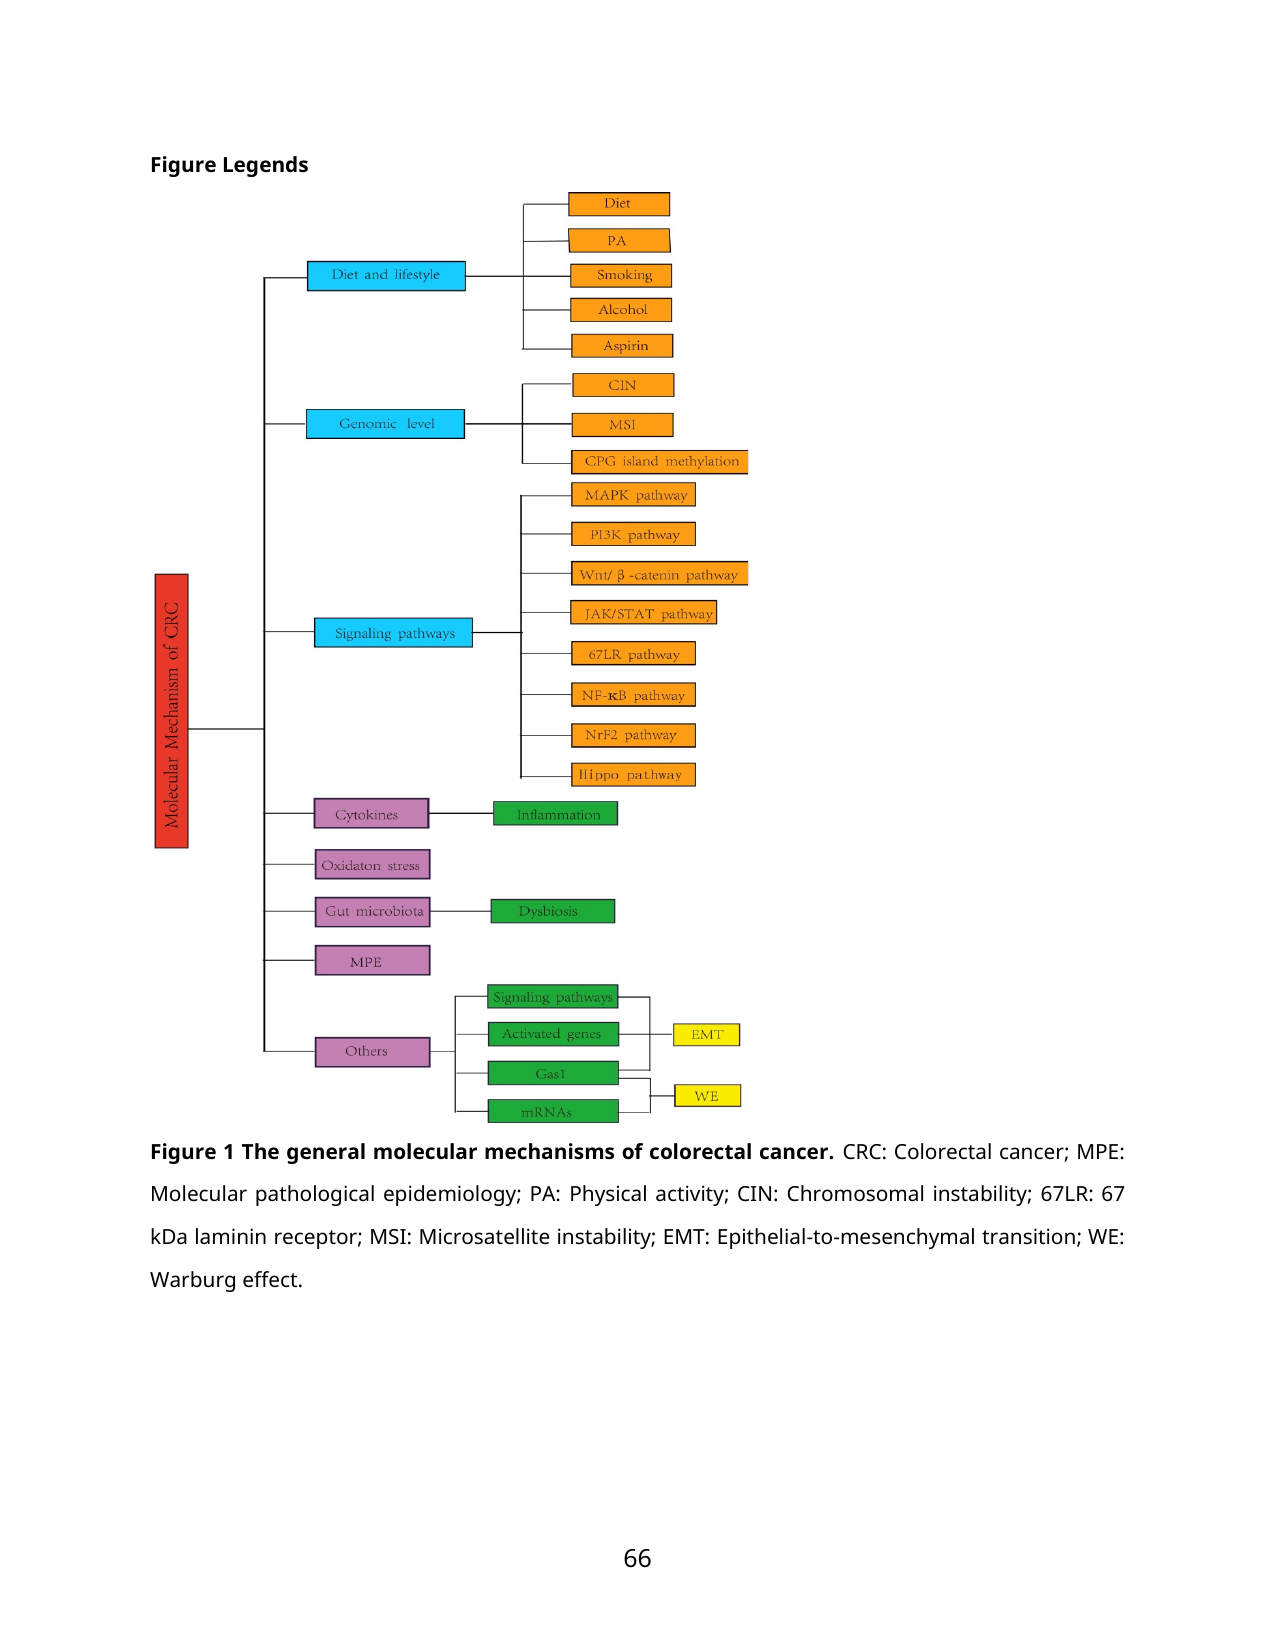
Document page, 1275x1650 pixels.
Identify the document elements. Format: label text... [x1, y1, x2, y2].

text Figure 1 The general molecular mechanisms of colorectal cancer. CRC: colorectal cancer; MPE: Molecular pathological epidemiology; PA: physical activity; CIN: chromosomal instability; 67LR: 67 kDa laminin receptor; MSI: microsatellite instability; EMT: epithelial-to-mesenchymal transition; WE: Warburg effect. [150, 1137, 1125, 1293]
text Figure Legends [150, 150, 1125, 178]
picture [150, 192, 749, 1123]
